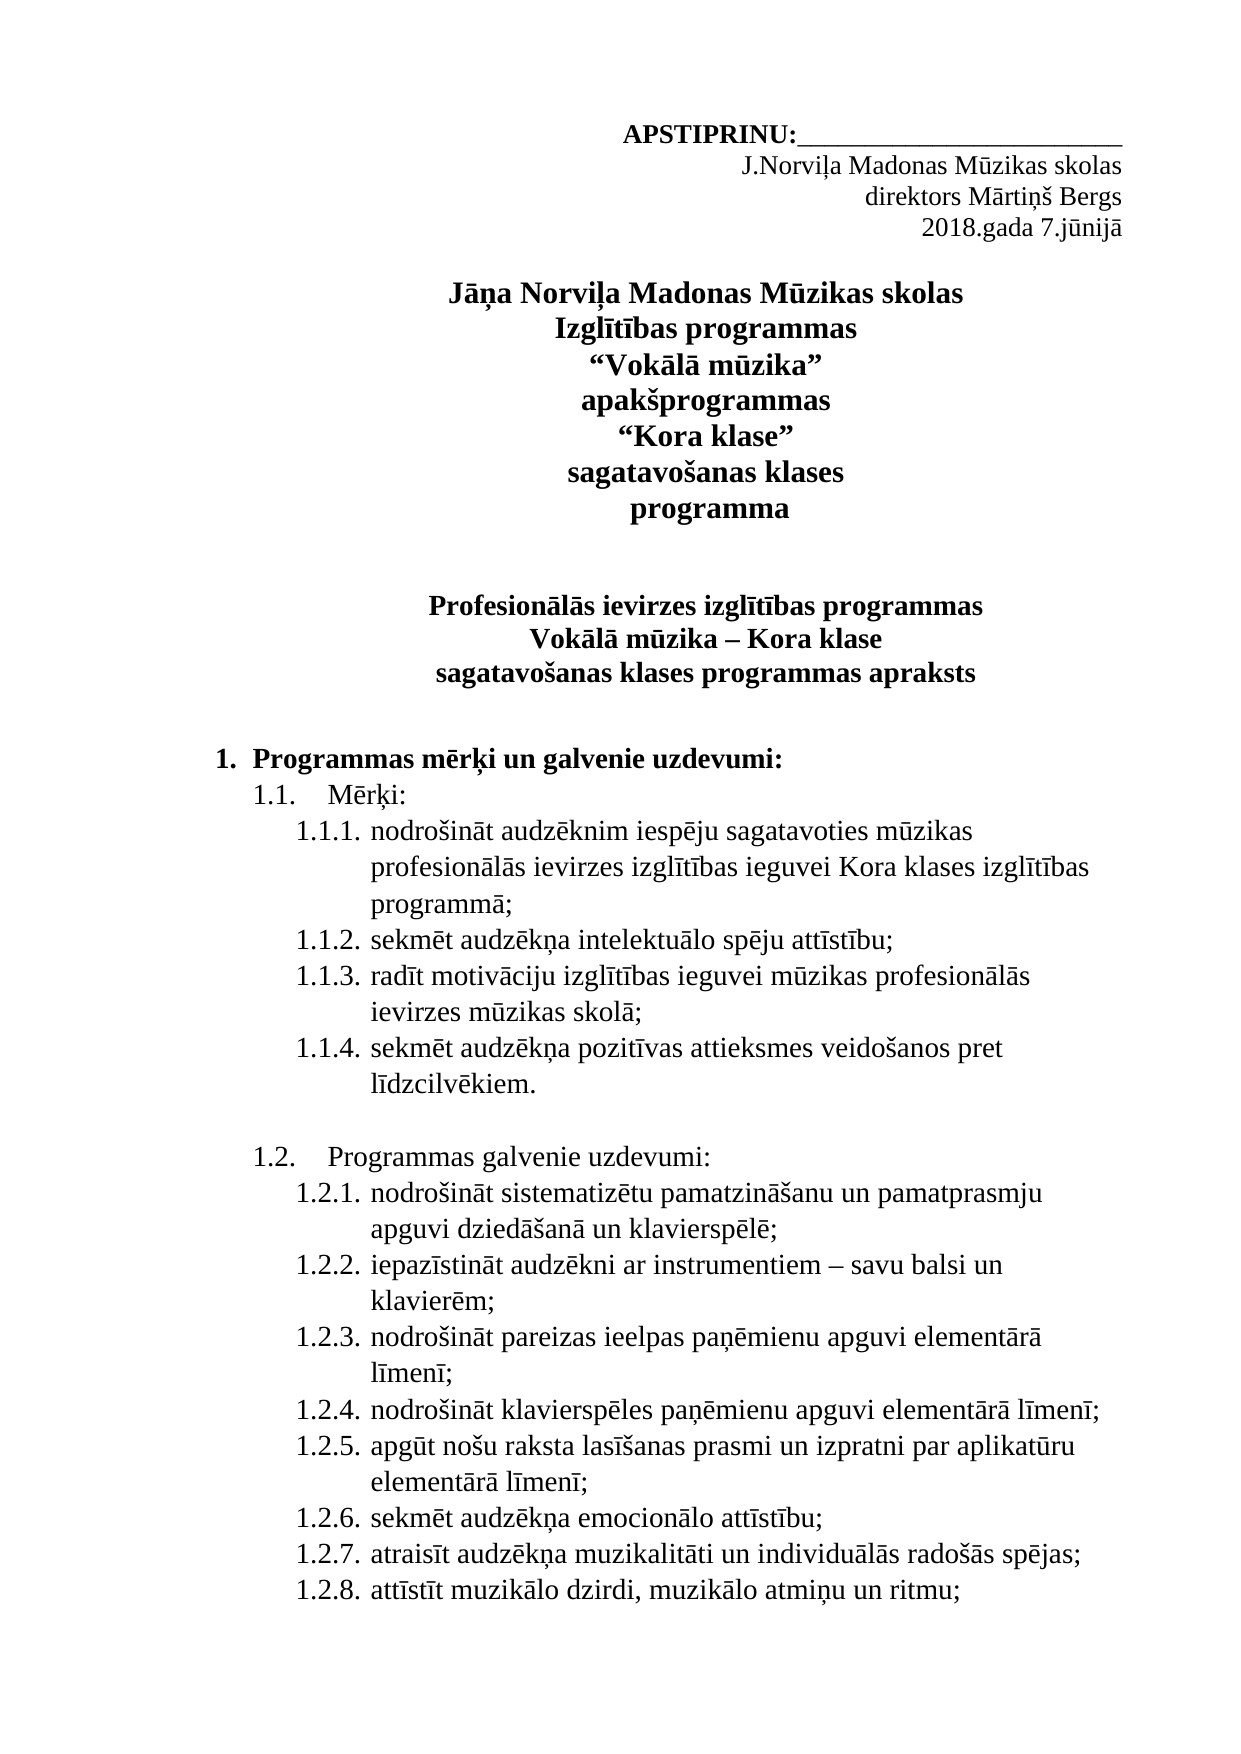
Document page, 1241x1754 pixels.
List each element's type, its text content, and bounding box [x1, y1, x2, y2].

text “Vokālā mūzika” [289, 346, 1122, 382]
text direktors Mārtiņš Bergs [289, 180, 1122, 212]
list atraisīt audzēkņa muzikalitāti un individuālās radošās spējas; [295, 1536, 1122, 1570]
text sagatavošanas klases programmas apraksts [289, 655, 1122, 688]
list Programmas galvenie uzdevumi: [252, 1139, 1122, 1172]
text APSTIPRINU:________________________ [177, 118, 1122, 149]
text Jāņa Norviļa Madonas Mūzikas skolas [289, 274, 1122, 310]
text apakšprogrammas [289, 382, 1122, 418]
text Vokālā mūzika – Kora klase [289, 621, 1122, 655]
text Profesionālās ievirzes izglītības programmas [289, 588, 1122, 621]
text 2018.gada 7.jūnijā [289, 212, 1122, 243]
text Izglītības programmas [289, 310, 1122, 346]
list iepazīstināt audzēkni ar instrumentiem – savu balsi un klavierēm; [295, 1247, 1122, 1317]
list apgūt nošu raksta lasīšanas prasmi un izpratni par aplikatūru elementārā līmenī; [295, 1428, 1122, 1498]
text “Kora klase” [289, 418, 1122, 453]
list radīt motivāciju izglītības ieguvei mūzikas profesionālās ievirzes mūzikas skolā; [295, 958, 1122, 1028]
text sagatavošanas klases [289, 453, 1122, 489]
list Mērķi: [252, 777, 1122, 811]
list nodrošināt sistematizētu pamatzināšanu un pamatprasmju apguvi dziedāšanā un klavierspēlē; [295, 1175, 1122, 1244]
list nodrošināt audzēknim iespēju sagatavoties mūzikas profesionālās ievirzes izglītības ieguvei Kora klases izglītības programmā; [295, 813, 1122, 919]
list nodrošināt pareizas ieelpas paņēmienu apguvi elementārā līmenī; [295, 1319, 1122, 1389]
list sekmēt audzēkņa emocionālo attīstību; [295, 1500, 1122, 1534]
text programma [289, 489, 1122, 525]
list Programmas mērķi un galvenie uzdevumi: [215, 741, 1122, 775]
list attīstīt muzikālo dzirdi, muzikālo atmiņu un ritmu; [295, 1572, 1122, 1606]
list nodrošināt klavierspēles paņēmienu apguvi elementārā līmenī; [295, 1392, 1122, 1425]
text J.Norviļa Madonas Mūzikas skolas [289, 149, 1122, 180]
list sekmēt audzēkņa pozitīvas attieksmes veidošanos pret līdzcilvēkiem. [295, 1030, 1122, 1100]
list sekmēt audzēkņa intelektuālo spēju attīstību; [295, 922, 1122, 955]
